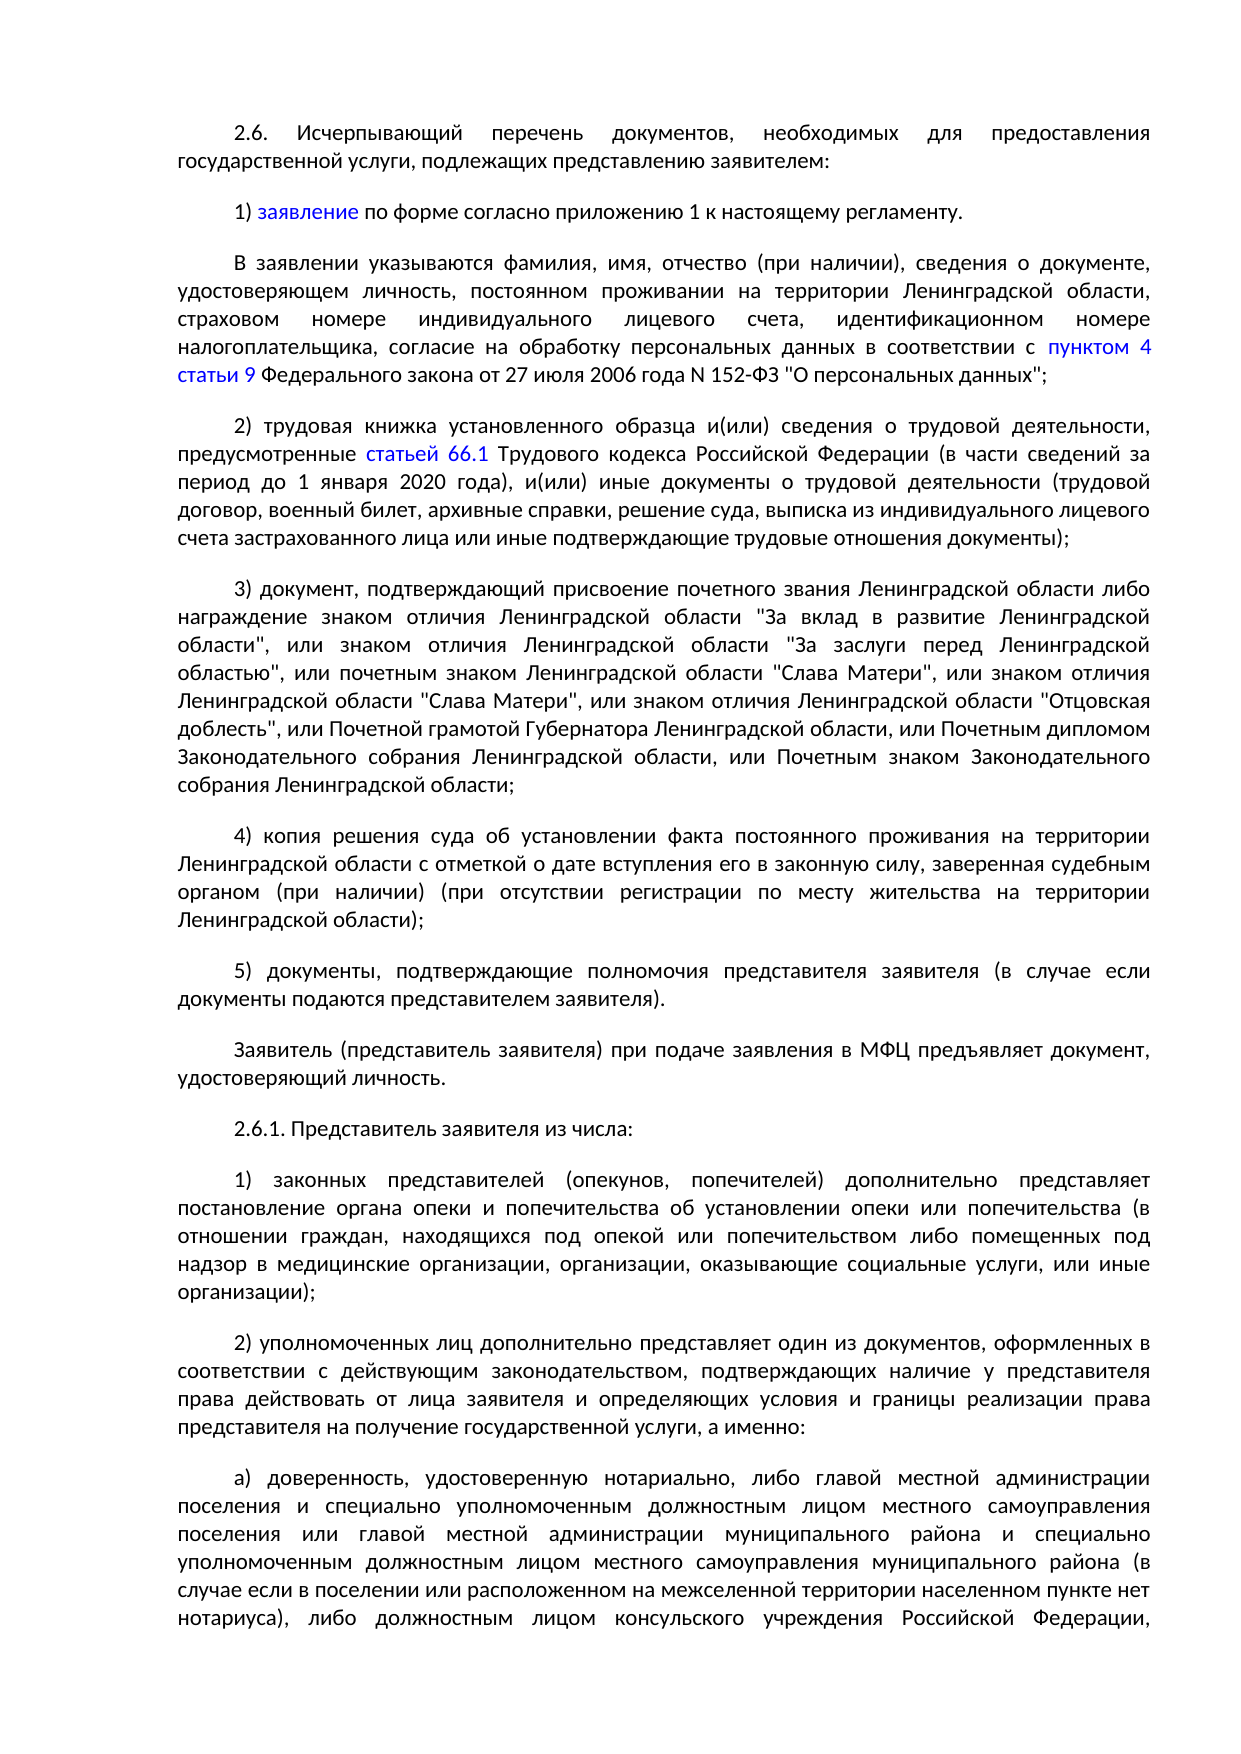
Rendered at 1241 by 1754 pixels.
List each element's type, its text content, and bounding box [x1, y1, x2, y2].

text 4) копия решения суда об установлении факта постоянного проживания на территории Ленинградской области с отметкой о дате вступления его в законную силу, заверенная судебным органом (при наличии) (при отсутствии регистрации по месту жительства на территории Ленинградской области); [177, 821, 1152, 933]
text 2) уполномоченных лиц дополнительно представляет один из документов, оформленных в соответствии с действующим законодательством, подтверждающих наличие у представителя права действовать от лица заявителя и определяющих условия и границы реализации права представителя на получение государственной услуги, а именно: [177, 1328, 1152, 1440]
text 2.6. Исчерпывающий перечень документов, необходимых для предоставления государственной услуги, подлежащих представлению заявителем: [177, 118, 1152, 174]
text 2.6.1. Представитель заявителя из числа: [177, 1114, 1152, 1142]
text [177, 1463, 1152, 1631]
text В заявлении указываются фамилия, имя, отчество (при наличии), сведения о документе, удостоверяющем личность, постоянном проживании на территории Ленинградской области, страховом номере индивидуального лицевого счета, идентификационном номере налогоплательщика, согласие на обработку персональных данных в соответствии с пунктом 4 статьи 9 Федерального закона от 27 июля 2006 года N 152-ФЗ "О персональных данных"; [177, 248, 1152, 388]
text 1) законных представителей (опекунов, попечителей) дополнительно представляет постановление органа опеки и попечительства об установлении опеки или попечительства (в отношении граждан, находящихся под опекой или попечительством либо помещенных под надзор в медицинские организации, организации, оказывающие социальные услуги, или иные организации); [177, 1165, 1152, 1305]
text 5) документы, подтверждающие полномочия представителя заявителя (в случае если документы подаются представителем заявителя). [177, 956, 1152, 1012]
text 3) документ, подтверждающий присвоение почетного звания Ленинградской области либо награждение знаком отличия Ленинградской области "За вклад в развитие Ленинградской области", или знаком отличия Ленинградской области "За заслуги перед Ленинградской областью", или почетным знаком Ленинградской области "Слава Матери", или знаком отличия Ленинградской области "Слава Матери", или знаком отличия Ленинградской области "Отцовская доблесть", или Почетной грамотой Губернатора Ленинградской области, или Почетным дипломом Законодательного собрания Ленинградской области, или Почетным знаком Законодательного собрания Ленинградской области; [177, 574, 1152, 798]
text 1) заявление по форме согласно приложению 1 к настоящему регламенту. [177, 197, 1152, 225]
text Заявитель (представитель заявителя) при подаче заявления в МФЦ предъявляет документ, удостоверяющий личность. [177, 1035, 1152, 1091]
text 2) трудовая книжка установленного образца и(или) сведения о трудовой деятельности, предусмотренные статьей 66.1 Трудового кодекса Российской Федерации (в части сведений за период до 1 января 2020 года), и(или) иные документы о трудовой деятельности (трудовой договор, военный билет, архивные справки, решение суда, выписка из индивидуального лицевого счета застрахованного лица или иные подтверждающие трудовые отношения документы); [177, 411, 1152, 551]
